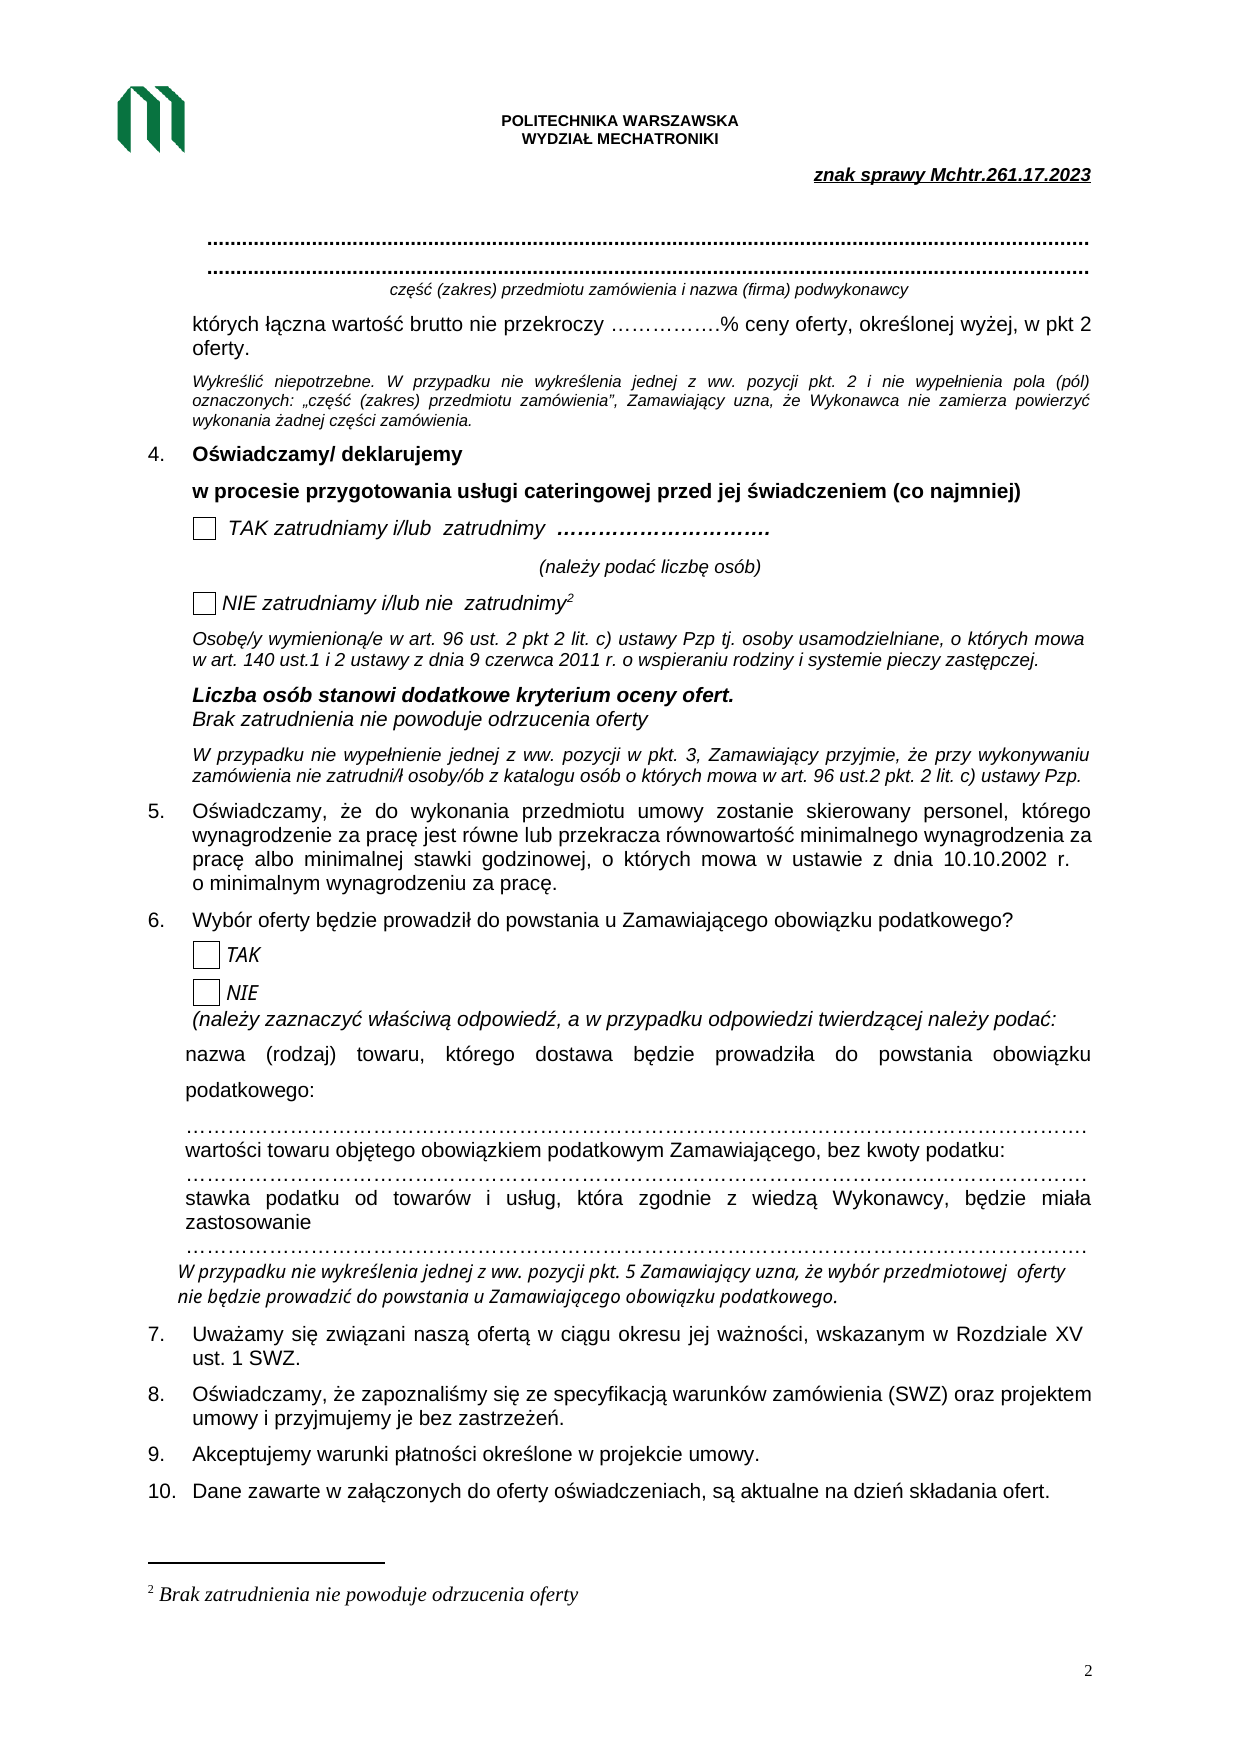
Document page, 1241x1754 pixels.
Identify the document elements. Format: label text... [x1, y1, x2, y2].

list Akceptujemy warunki płatności określone w projekcie umowy. [148, 1442, 1092, 1466]
text w procesie przygotowania usługi cateringowej przed jej świadczeniem (co najmniej) [192, 478, 1092, 502]
list TAK zatrudniamy i/lub zatrudnimy …………………………. [192, 502, 1092, 540]
text wartości towaru objętego obowiązkiem podatkowym Zamawiającego, bez kwoty podatku: [185, 1138, 1092, 1162]
text …………………………………………………………………………………………………………………. [185, 1114, 1092, 1138]
text Brak zatrudnienia nie powoduje odrzucenia oferty [192, 707, 1092, 731]
text nazwa (rodzaj) towaru, którego dostawa będzie prowadziła do powstania obowiązku podatkowego: [185, 1042, 1092, 1102]
text Osobę/y wymienioną/e w art. 96 ust. 2 pkt 2 lit. c) ustawy Pzp tj. osoby usamodzielniane, o których mowa w art. 140 ust.1 i 2 ustawy z dnia 9 czerwca 2011 r. o wspieraniu rodziny i systemie pieczy zastępczej. [192, 627, 1092, 671]
text których łączna wartość brutto nie przekroczy …………….% ceny oferty, określonej wyżej, w pkt 2 oferty. [192, 312, 1092, 359]
text Wykreślić niepotrzebne. W przypadku nie wykreślenia jednej z ww. pozycji pkt. 2 i nie wypełnienia pola (pól) oznaczonych: „część (zakres) przedmiotu zamówienia”, Zamawiający uzna, że Wykonawca nie zamierza powierzyć wykonania żadnej części zamówienia. [192, 372, 1092, 429]
list Wybór oferty będzie prowadził do powstania u Zamawiającego obowiązku podatkowego? [148, 907, 1092, 931]
picture [101, 73, 201, 164]
list Oświadczamy/ deklarujemy [148, 442, 1092, 466]
list Uważamy się związani naszą ofertą w ciągu okresu jej ważności, wskazanym w Rozdziale XV ust. 1 SWZ. [148, 1321, 1092, 1369]
text Liczba osób stanowi dodatkowe kryterium oceny ofert. [192, 683, 1092, 707]
text W przypadku nie wypełnienie jednej z ww. pozycji w pkt. 3, Zamawiający przyjmie, że przy wykonywaniu zamówienia nie zatrudni/ł osoby/ób z katalogu osób o których mowa w art. 96 ust.2 pkt. 2 lit. c) ustawy Pzp. [192, 743, 1092, 787]
list TAK [192, 931, 1092, 969]
list Oświadczamy, że do wykonania przedmiotu umowy zostanie skierowany personel, którego wynagrodzenie za pracę jest równe lub przekracza równowartość minimalnego wynagrodzenia za pracę albo minimalnej stawki godzinowej, o których mowa w ustawie z dnia 10.10.2002 r. o minimalnym wynagrodzeniu za pracę. [148, 799, 1092, 895]
text W przypadku nie wykreślenia jednej z ww. pozycji pkt. 5 Zamawiający uzna, że wybór przedmiotowej oferty nie będzie prowadzić do powstania u Zamawiającego obowiązku podatkowego. [177, 1258, 1092, 1309]
text …………………………………………………………………………………………………………………. [185, 1162, 1092, 1186]
list NIE [192, 969, 1092, 1006]
text stawka podatku od towarów i usług, która zgodnie z wiedzą Wykonawcy, będzie miała zastosowanie [185, 1186, 1092, 1234]
text …………………………………………………………………………………………………………………. [185, 1234, 1092, 1258]
text (należy zaznaczyć właściwą odpowiedź, a w przypadku odpowiedzi twierdzącej należy podać: [148, 1006, 1092, 1030]
list Dane zawarte w załączonych do oferty oświadczeniach, są aktualne na dzień składania ofert. [148, 1479, 1092, 1503]
list (należy podać liczbę osób) [192, 540, 1092, 577]
text część (zakres) przedmiotu zamówienia i nazwa (firma) podwykonawcy [192, 280, 1092, 299]
list NIE zatrudniamy i/lub nie zatrudnimy [192, 577, 1092, 615]
list Oświadczamy, że zapoznaliśmy się ze specyfikacją warunków zamówienia (SWZ) oraz projektem umowy i przyjmujemy je bez zastrzeżeń. [148, 1382, 1092, 1430]
